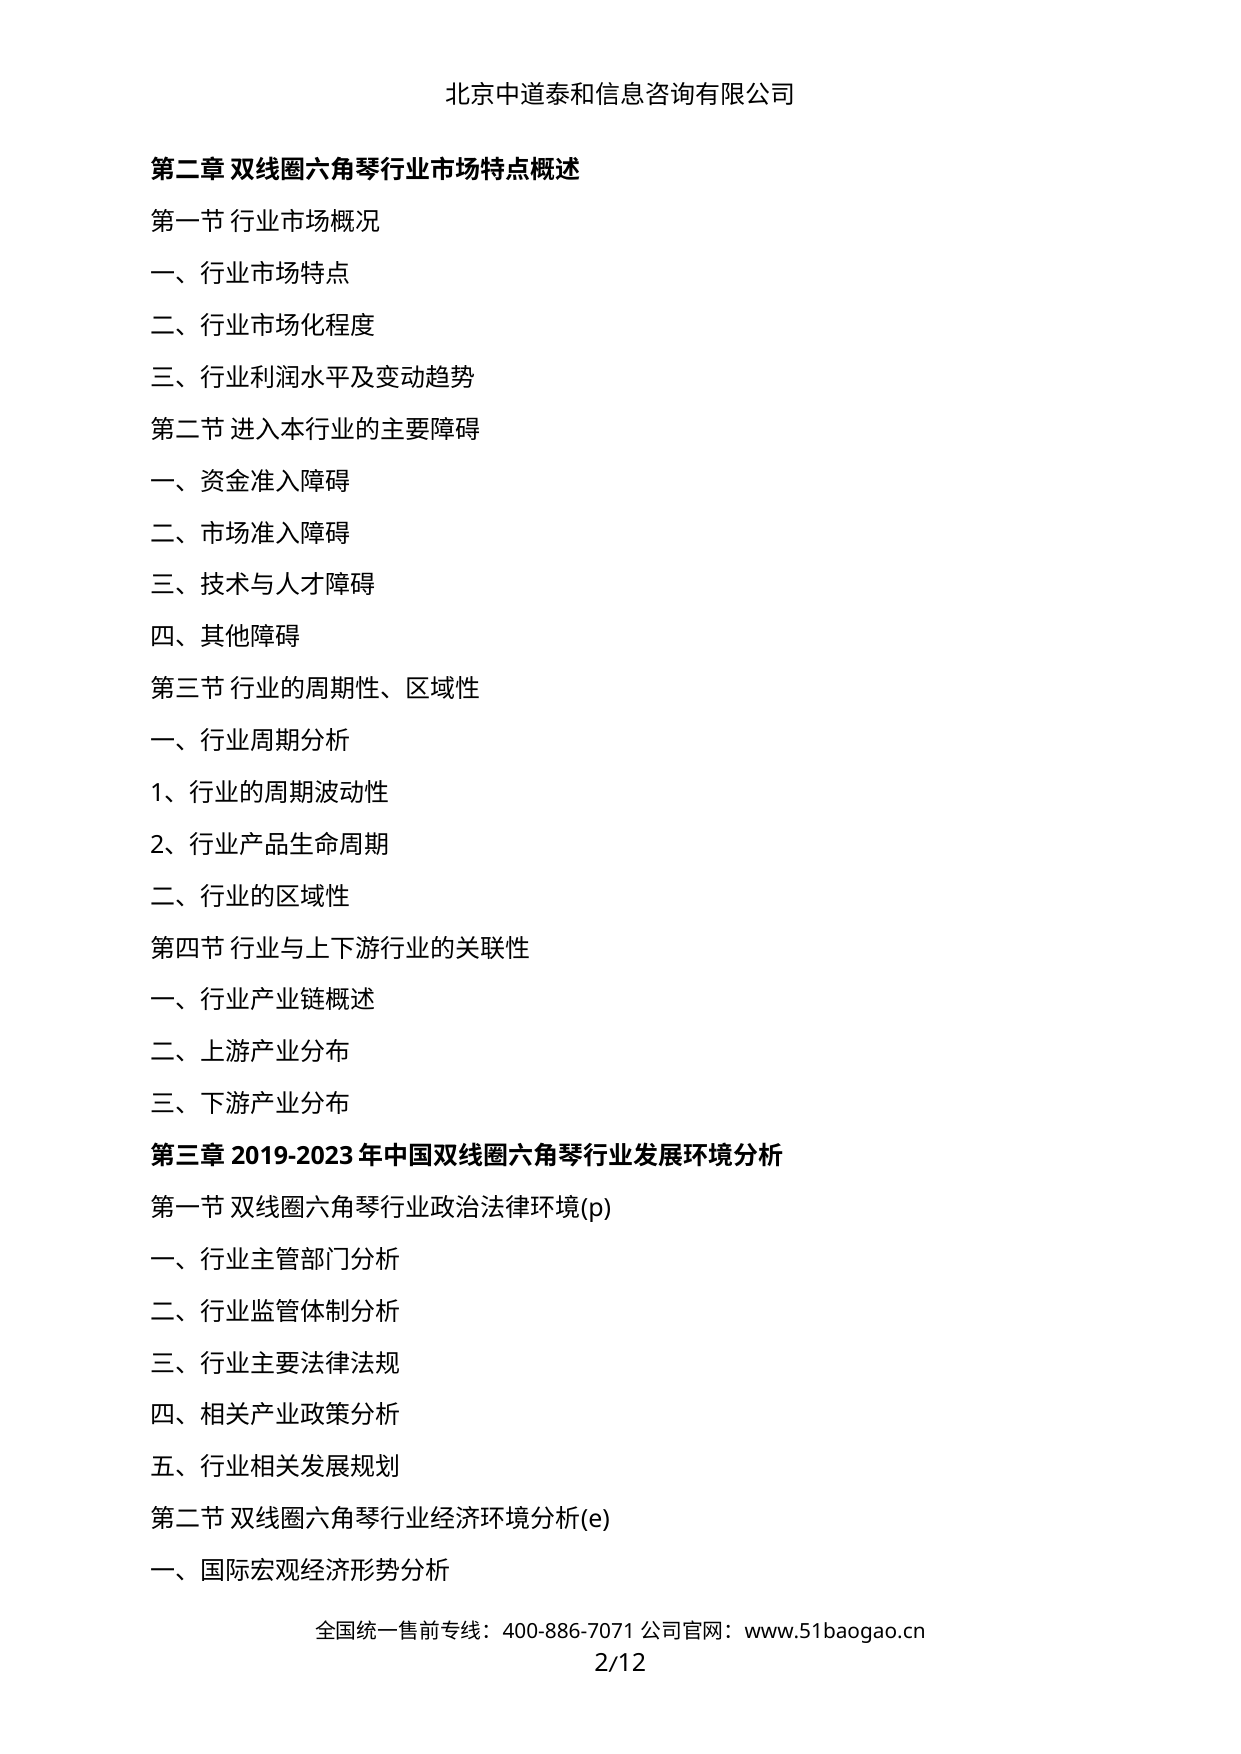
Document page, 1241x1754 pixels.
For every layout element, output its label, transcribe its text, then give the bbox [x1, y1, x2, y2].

text 五、行业相关发展规划 [150, 1447, 1090, 1483]
text 四、相关产业政策分析 [150, 1395, 1090, 1431]
text 三、下游产业分布 [150, 1084, 1090, 1120]
text 一、行业主管部门分析 [150, 1239, 1090, 1276]
text 三、技术与人才障碍 [150, 565, 1090, 601]
text 第二节 双线圈六角琴行业经济环境分析(e) [150, 1499, 1090, 1535]
text 四、其他障碍 [150, 617, 1090, 653]
text 二、市场准入障碍 [150, 513, 1090, 549]
text 二、行业的区域性 [150, 876, 1090, 912]
text 第三章 2019-2023年中国双线圈六角琴行业发展环境分析 [150, 1136, 1090, 1172]
text 二、行业市场化程度 [150, 306, 1090, 342]
text 2、行业产品生命周期 [150, 824, 1090, 861]
text 第二章 双线圈六角琴行业市场特点概述 [150, 150, 1090, 186]
text 一、资金准入障碍 [150, 461, 1090, 497]
text 三、行业利润水平及变动趋势 [150, 357, 1090, 394]
text 一、行业产业链概述 [150, 980, 1090, 1016]
text 一、行业市场特点 [150, 254, 1090, 290]
text 第二节 进入本行业的主要障碍 [150, 409, 1090, 446]
text 第四节 行业与上下游行业的关联性 [150, 928, 1090, 964]
text 一、行业周期分析 [150, 721, 1090, 757]
text 二、行业监管体制分析 [150, 1291, 1090, 1327]
text 第一节 双线圈六角琴行业政治法律环境(p) [150, 1187, 1090, 1224]
text 一、国际宏观经济形势分析 [150, 1551, 1090, 1587]
text 三、行业主要法律法规 [150, 1343, 1090, 1379]
text 第三节 行业的周期性、区域性 [150, 669, 1090, 705]
text 第一节 行业市场概况 [150, 202, 1090, 238]
text 二、上游产业分布 [150, 1032, 1090, 1068]
text 1、行业的周期波动性 [150, 772, 1090, 809]
